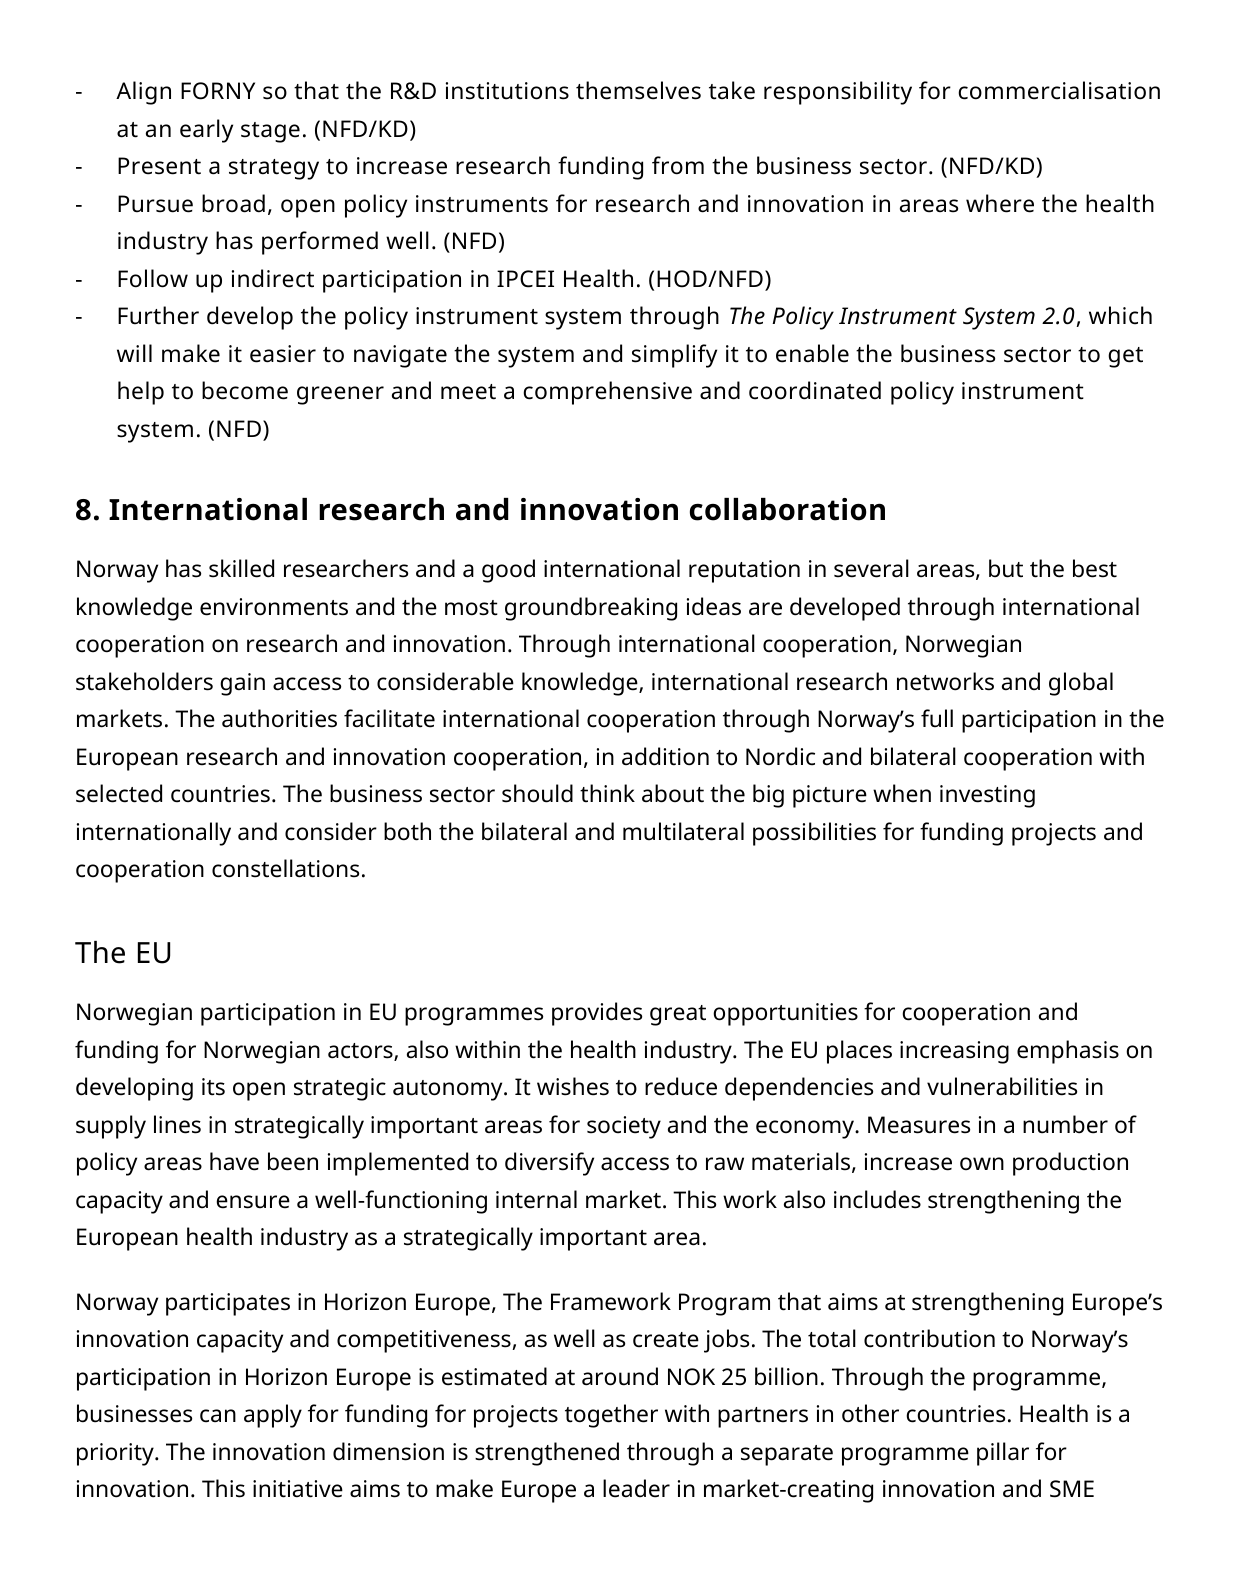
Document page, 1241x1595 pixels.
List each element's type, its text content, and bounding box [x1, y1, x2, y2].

text Norway has skilled researchers and a good international reputation in several areas, but the best knowledge environments and the most groundbreaking ideas are developed through international cooperation on research and innovation. Through international cooperation, Norwegian stakeholders gain access to considerable knowledge, international research networks and global markets. The authorities facilitate international cooperation through Norway’s full participation in the European research and innovation cooperation, in addition to Nordic and bilateral cooperation with selected countries. The business sector should think about the big picture when investing internationally and consider both the bilateral and multilateral possibilities for funding projects and cooperation constellations. [75, 553, 1165, 884]
text Norwegian participation in EU programmes provides great opportunities for cooperation and funding for Norwegian actors, also within the health industry. The EU places increasing emphasis on developing its open strategic autonomy. It wishes to reduce dependencies and vulnerabilities in supply lines in strategically important areas for society and the economy. Measures in a number of policy areas have been implemented to diversify access to raw materials, increase own production capacity and ensure a well-functioning internal market. This work also includes strengthening the European health industry as a strategically important area. [75, 996, 1165, 1252]
list Follow up indirect participation in IPCEI Health. (HOD/NFD) [75, 262, 1165, 294]
list Align FORNY so that the R&D institutions themselves take responsibility for commercialisation at an early stage. (NFD/KD) [75, 75, 1165, 144]
list Present a strategy to increase research funding from the business sector. (NFD/KD) [75, 150, 1165, 181]
list Pursue broad, open policy instruments for research and innovation in areas where the health industry has performed well. (NFD) [75, 187, 1165, 256]
text The EU [75, 932, 1165, 972]
text 8. International research and innovation collaboration [75, 489, 1165, 529]
list Further develop the policy instrument system through The Policy Instrument System 2.0, which will make it easier to navigate the system and simplify it to enable the business sector to get help to become greener and meet a comprehensive and coordinated policy instrument system. (NFD) [75, 300, 1165, 444]
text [75, 1286, 1165, 1504]
